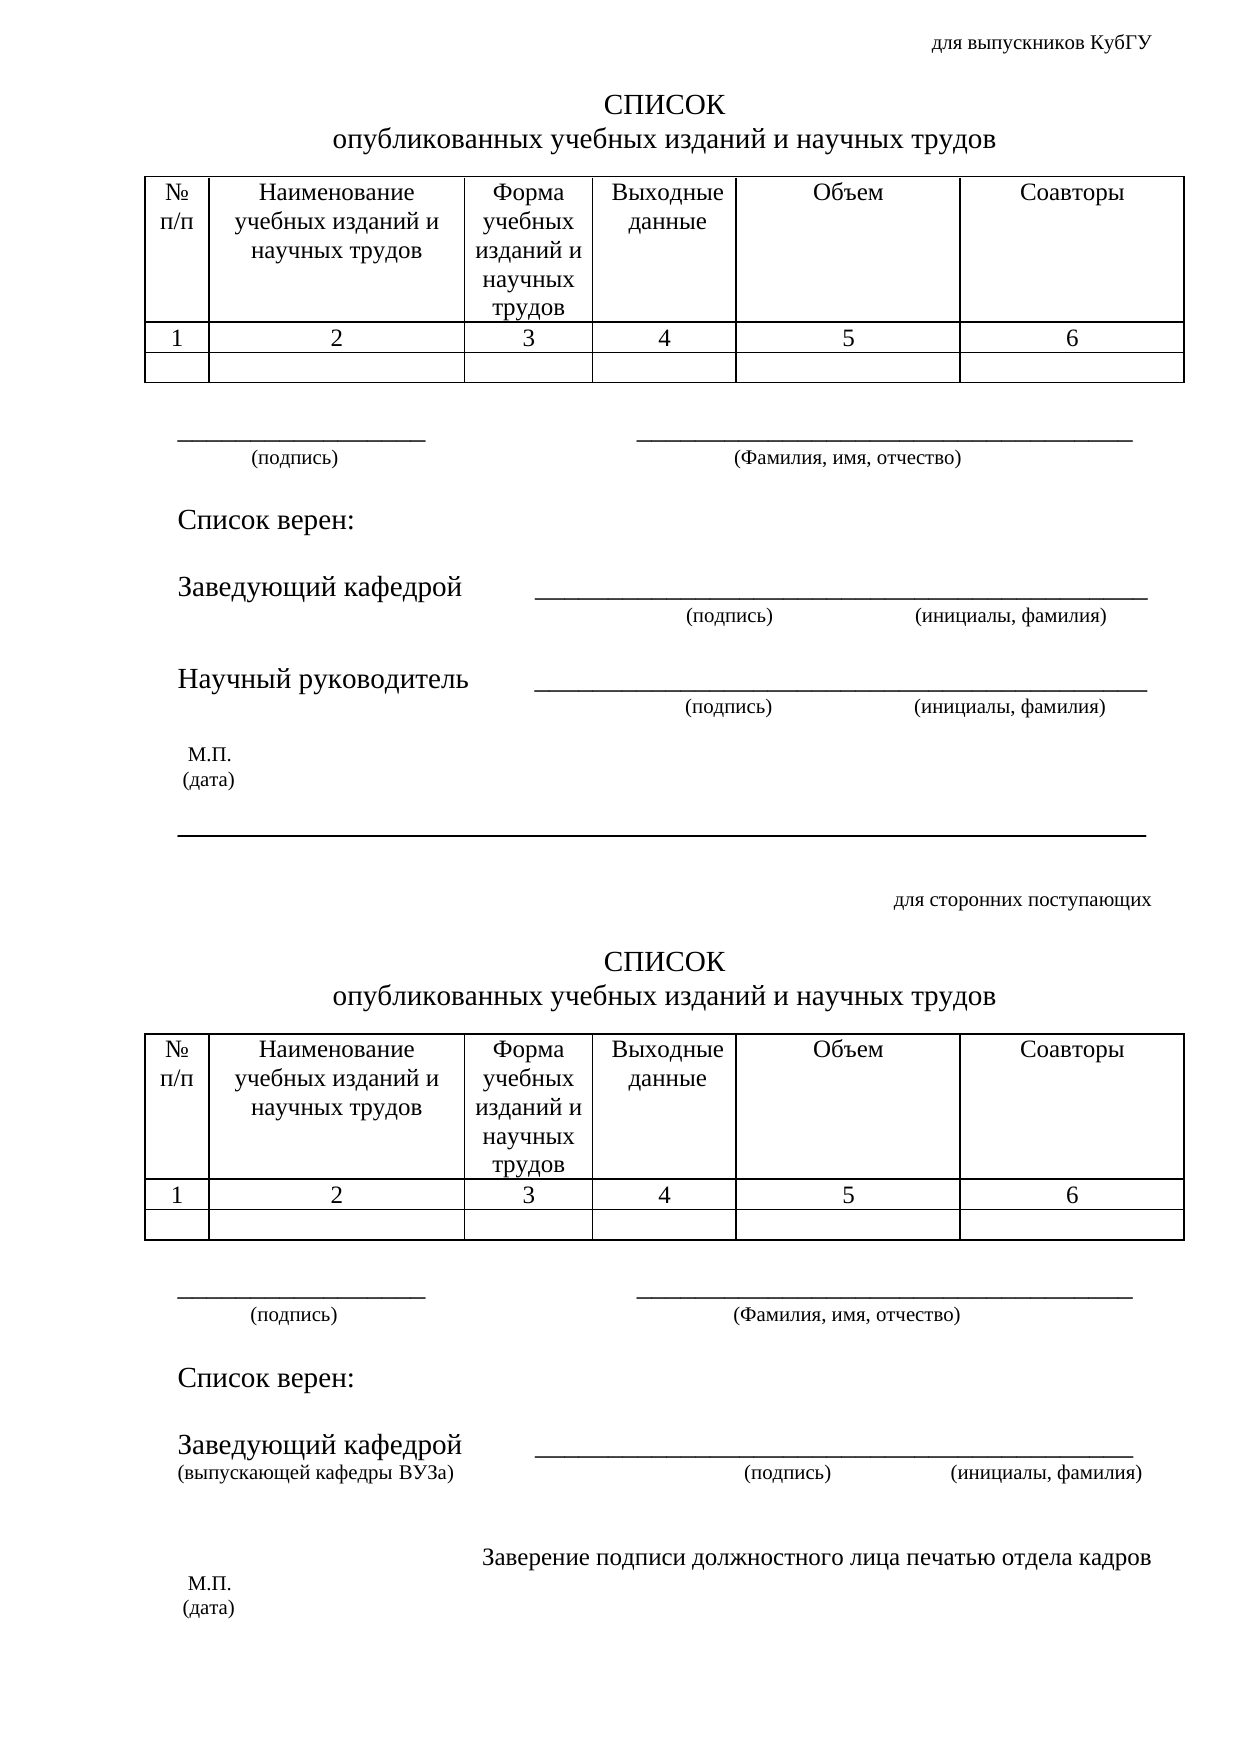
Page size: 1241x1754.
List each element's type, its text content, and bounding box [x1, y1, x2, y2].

text опубликованных учебных изданий и научных трудов [177, 978, 1152, 1011]
table_header Объем [737, 177, 960, 321]
table_cell [146, 353, 208, 382]
table_header Форма учебных изданий и научных трудов [465, 177, 592, 321]
text М.П. [177, 1571, 1152, 1595]
text (подпись) (инициалы, фамилия) [177, 694, 1152, 718]
text Список верен: [177, 502, 1152, 536]
table_cell [593, 353, 735, 382]
table_header Соавторы [961, 1035, 1183, 1178]
text СПИСОК [177, 87, 1152, 121]
text опубликованных учебных изданий и научных трудов [177, 121, 1152, 154]
table_header Соавторы [961, 177, 1183, 321]
table_cell [146, 1210, 208, 1239]
text для выпускников КубГУ [177, 29, 1152, 54]
table_cell [210, 353, 464, 382]
table_header Выходные данные [593, 1035, 735, 1178]
table_header Объем [737, 1035, 959, 1178]
table_cell 2 [210, 1180, 464, 1209]
table_cell 6 [961, 323, 1183, 351]
table_cell [465, 353, 592, 382]
text _________________ __________________________________ [177, 1268, 1152, 1302]
table_cell [737, 353, 959, 382]
text для сторонних поступающих [177, 887, 1152, 911]
table_cell 3 [465, 1180, 592, 1209]
table_cell 2 [210, 323, 464, 351]
table_cell [465, 1210, 592, 1239]
text (дата) [177, 766, 1152, 791]
text Список верен: [177, 1360, 1152, 1393]
table_header Выходные данные [593, 177, 736, 321]
table_header Форма учебных изданий и научных трудов [465, 1035, 592, 1178]
text СПИСОК [177, 944, 1152, 978]
table_cell [593, 1210, 735, 1239]
table_cell [961, 1210, 1183, 1239]
table_header Наименование учебных изданий и научных трудов [210, 177, 464, 321]
text (подпись) (Фамилия, имя, отчество) [177, 1302, 1152, 1326]
table_cell 1 [146, 323, 208, 351]
table_cell 4 [593, 323, 735, 351]
table_cell 4 [593, 1180, 735, 1209]
table_cell [210, 1210, 464, 1239]
table_header № п/п [146, 1035, 208, 1178]
table_cell 5 [737, 323, 959, 351]
text Заведующий кафедрой __________________________________________ [177, 569, 1152, 603]
table_cell 5 [737, 1180, 959, 1209]
text (дата) [177, 1595, 1152, 1619]
table_cell 1 [146, 1180, 208, 1209]
text _________________ __________________________________ [177, 411, 1152, 445]
text (подпись) (Фамилия, имя, отчество) [177, 445, 1152, 469]
table_cell [961, 353, 1183, 382]
table_header Наименование учебных изданий и научных трудов [210, 1035, 464, 1178]
text Научный руководитель __________________________________________ [177, 661, 1152, 694]
table_cell [737, 1210, 959, 1239]
text Заведующий кафедрой _________________________________________ [177, 1427, 1152, 1460]
table_cell 6 [961, 1180, 1183, 1209]
table_header № п/п [146, 177, 209, 321]
text (выпускающей кафедры ВУЗа) (подпись) (инициалы, фамилия) [177, 1460, 1152, 1484]
text (подпись) (инициалы, фамилия) [177, 603, 1152, 627]
table_cell 3 [465, 323, 592, 351]
text _____________________________________________________________________________________________ [177, 814, 1152, 839]
text Заверение подписи должностного лица печатью отдела кадров [177, 1542, 1152, 1571]
text М.П. [177, 742, 1152, 766]
